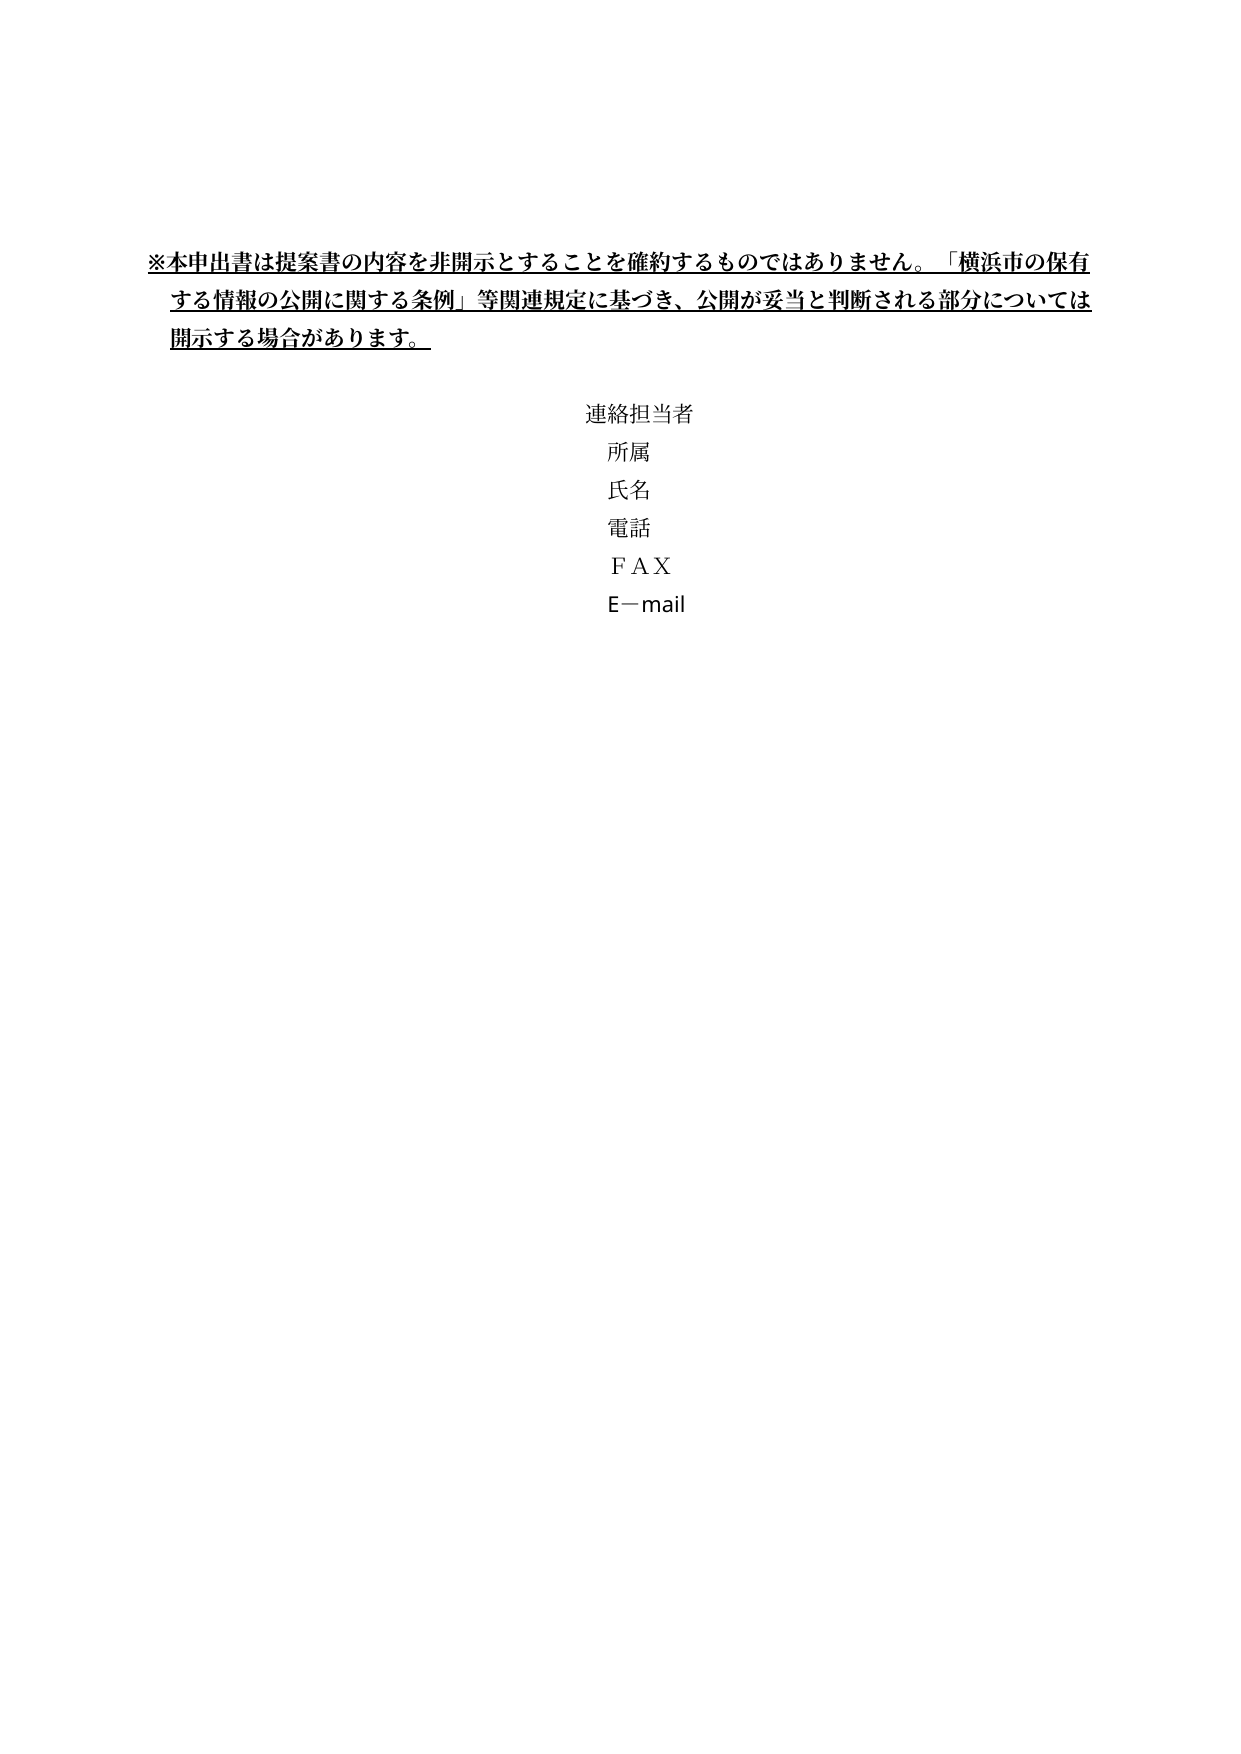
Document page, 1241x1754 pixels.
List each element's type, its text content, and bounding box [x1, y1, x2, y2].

text ※本申出書は提案書の内容を非開示とすることを確約するものではありません。「横浜市の保有する情報の公開に関する条例」等関連規定に基づき、公開が妥当と判断される部分については開示する場合があります。 [148, 242, 1092, 356]
text E－mail [585, 584, 1092, 622]
text 連絡担当者 [585, 394, 1092, 432]
text 氏名 [585, 470, 1092, 508]
text ＦＡＸ [585, 546, 1092, 584]
text 電話 [585, 508, 1092, 546]
text 所属 [585, 432, 1092, 470]
